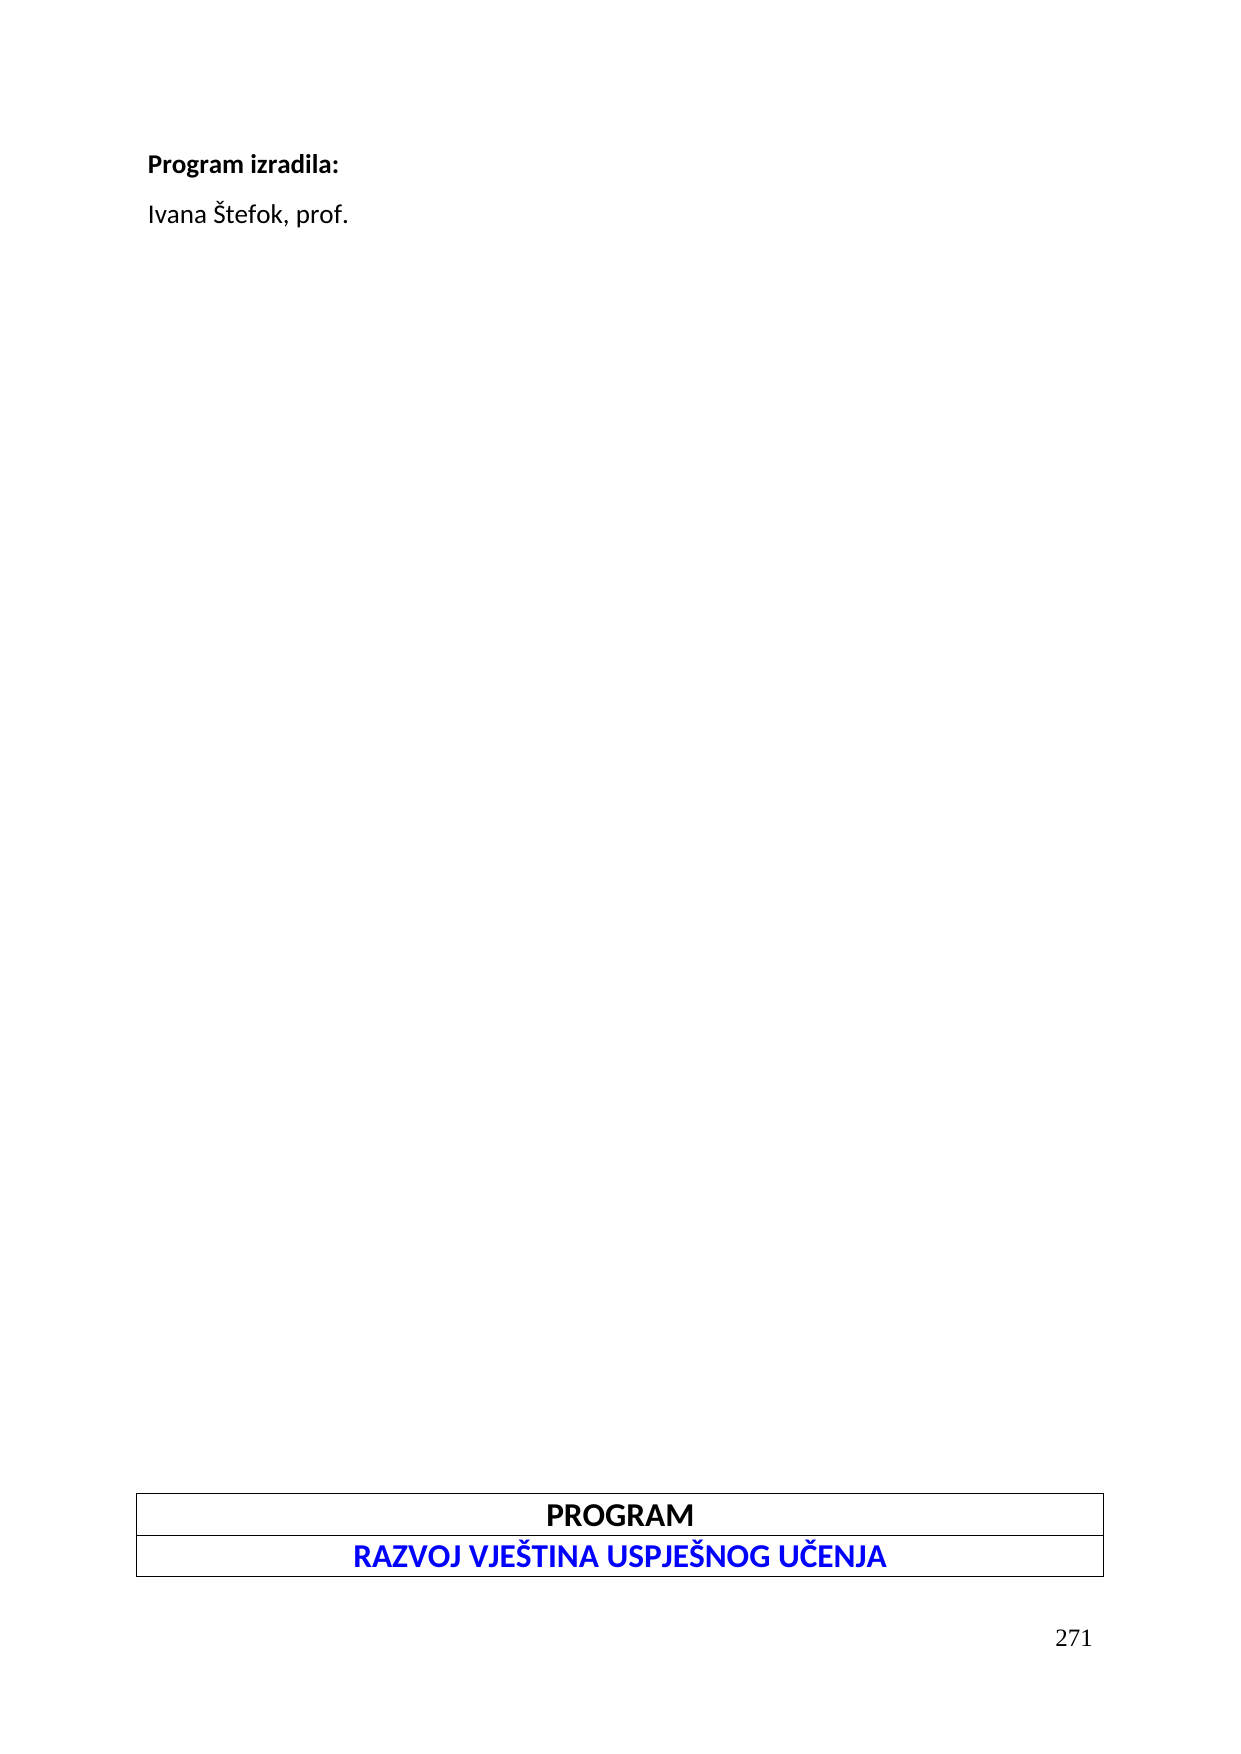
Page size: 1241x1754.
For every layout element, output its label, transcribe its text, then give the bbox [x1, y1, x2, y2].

text Program izradila: [148, 148, 1093, 181]
text Ivana Štefok, prof. [148, 197, 1093, 230]
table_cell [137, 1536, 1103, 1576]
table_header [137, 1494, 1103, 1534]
